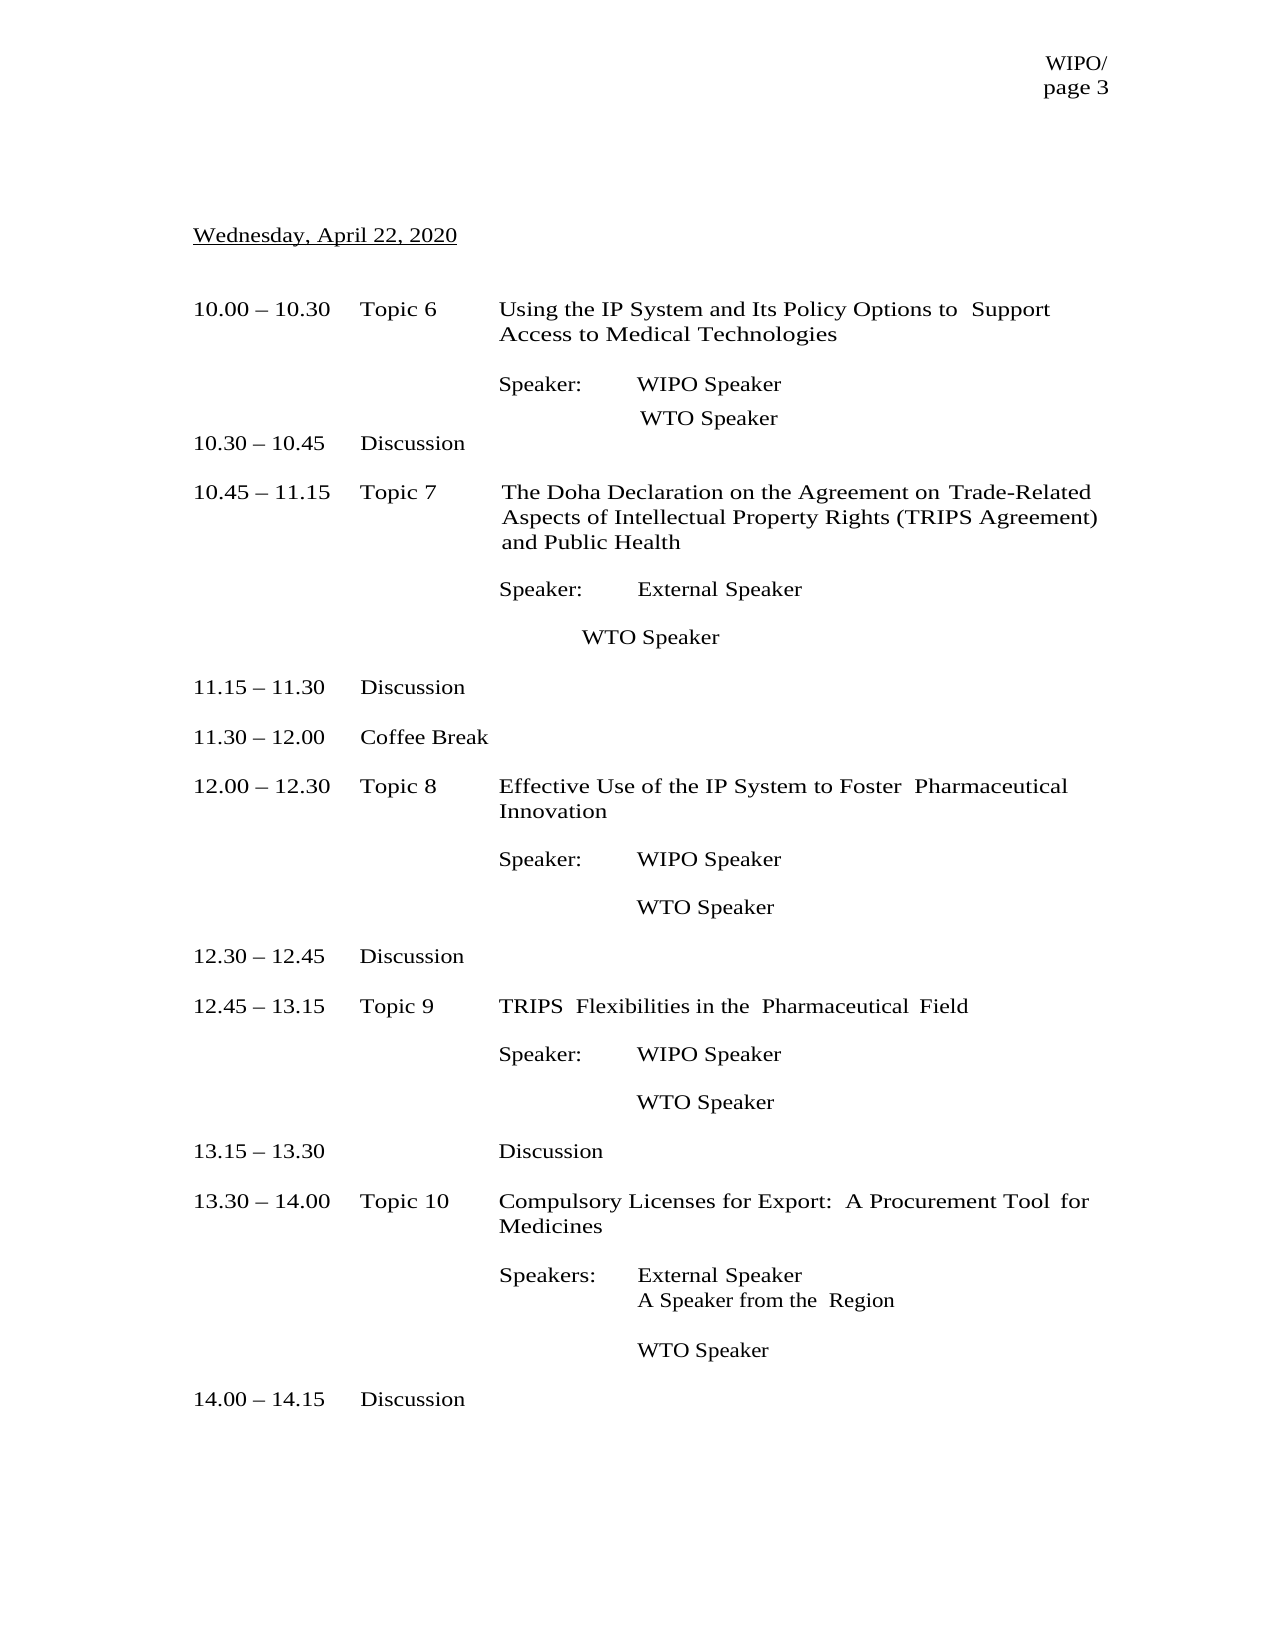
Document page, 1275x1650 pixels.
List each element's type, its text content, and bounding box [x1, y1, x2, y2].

text Speaker: WIPO Speaker [179, 1041, 1100, 1066]
text Access to Medical Technologies [498, 322, 1121, 346]
text 12.30 – 12.45 Discussion [193, 944, 1121, 968]
text 11.15 – 11.30 Discussion [193, 675, 1121, 699]
text Speakers: External Speaker [180, 1263, 1121, 1287]
text Speaker: WIPO Speaker [179, 372, 1100, 396]
text Innovation [179, 799, 927, 823]
text Aspects of Intellectual Property Rights (TRIPS Agreement) and Public Health [501, 505, 1101, 554]
text A Speaker from the Region [637, 1288, 1121, 1312]
text WTO Speaker [179, 894, 1100, 919]
text 12.00 – 12.30 Topic 8 Effective Use of the IP System to Foster Pharmaceutical [193, 774, 1121, 798]
text 13.15 – 13.30 Discussion [193, 1139, 1121, 1163]
text WTO Speaker [637, 1337, 1121, 1362]
text Speaker: External Speaker [180, 577, 1121, 601]
text 10.45 – 11.15 Topic 7 The Doha Declaration on the Agreement on Trade-Related [193, 480, 1121, 504]
text WTO Speaker [179, 406, 1100, 430]
text 11.30 – 12.00 Coffee Break [193, 725, 1121, 749]
text 10.00 – 10.30 Topic 6 Using the IP System and Its Policy Options to Support [193, 297, 1121, 321]
text 10.30 – 10.45 Discussion [193, 431, 1121, 455]
text 13.30 – 14.00 Topic 10 Compulsory Licenses for Export: A Procurement Tool for [193, 1189, 1121, 1213]
text Speaker: WIPO Speaker [179, 846, 1100, 871]
text WTO Speaker [179, 1089, 1100, 1114]
text Medicines [179, 1213, 922, 1238]
text WTO Speaker [180, 625, 1121, 649]
text Wednesday, April 22, 2020 [193, 223, 1121, 247]
text 14.00 – 14.15 Discussion [193, 1387, 1121, 1411]
text 12.45 – 13.15 Topic 9 TRIPS Flexibilities in the Pharmaceutical Field [193, 994, 1121, 1018]
